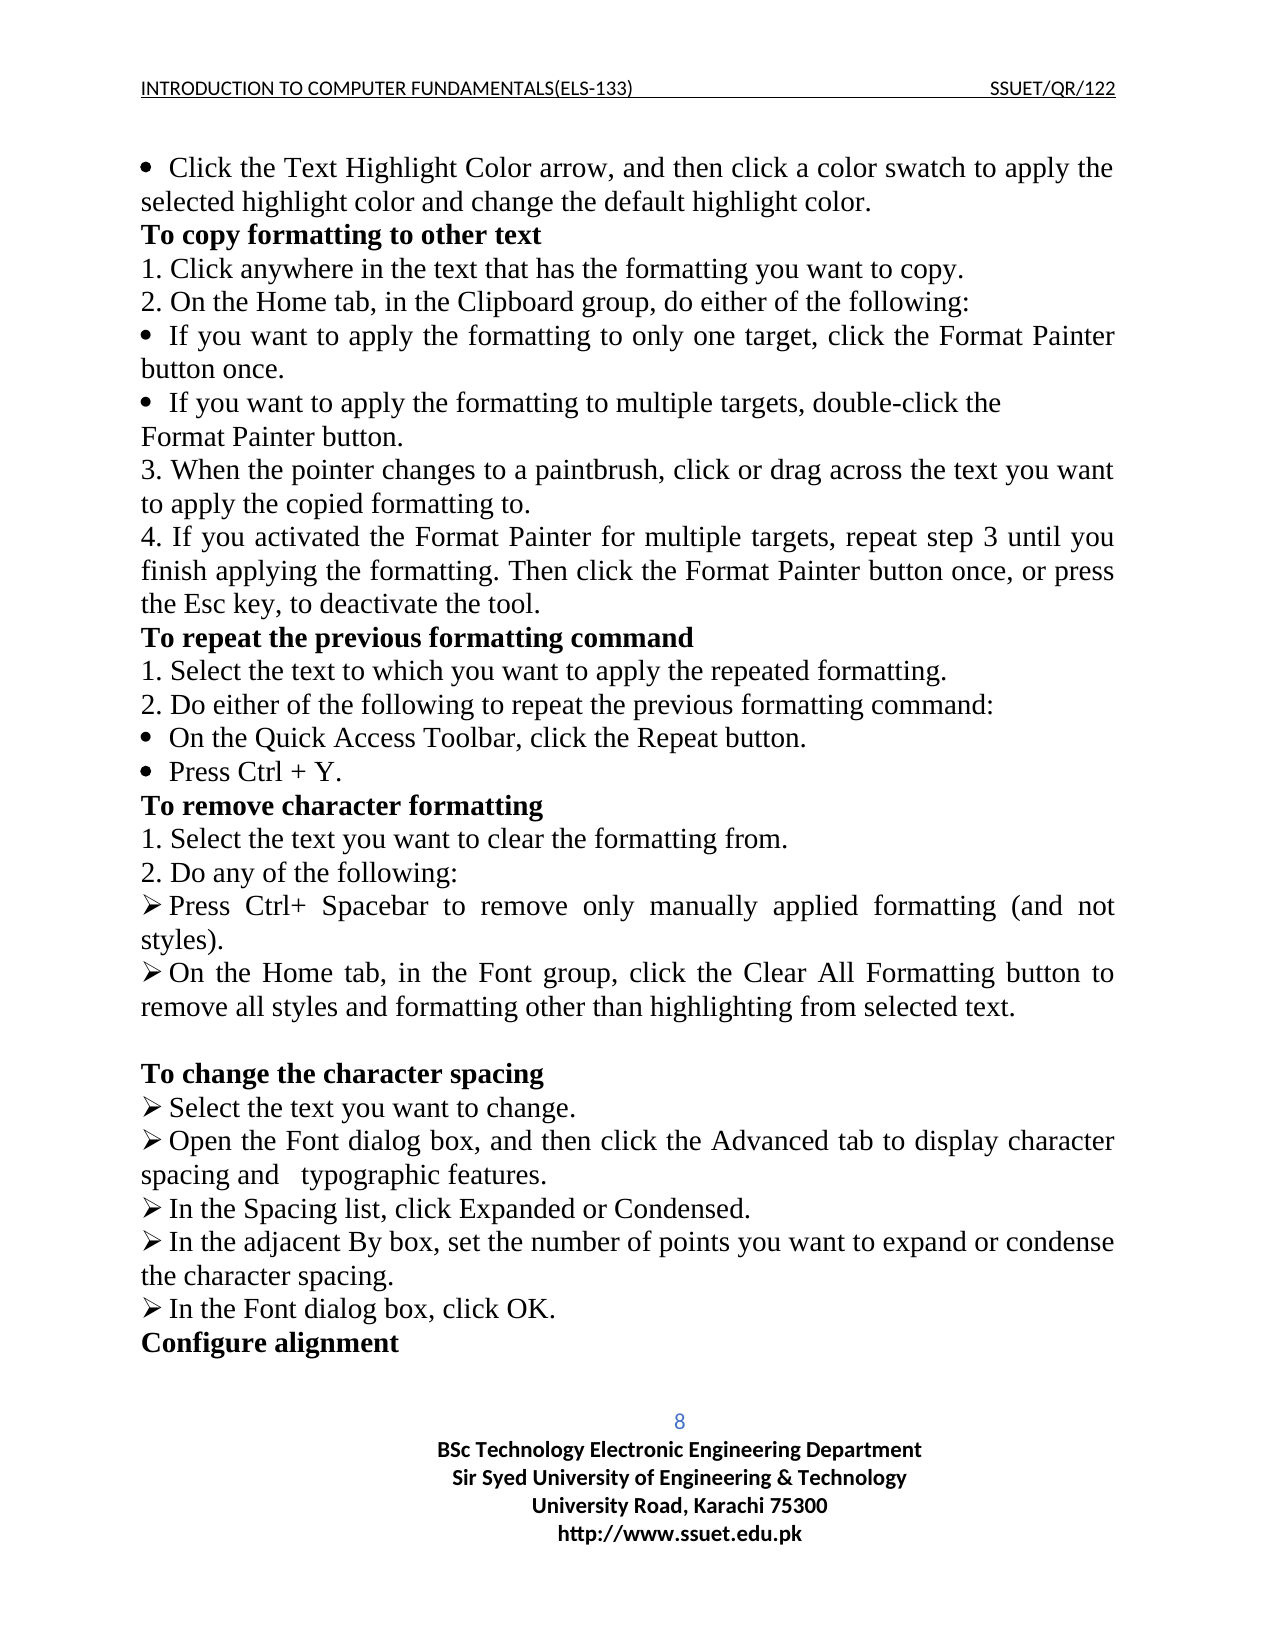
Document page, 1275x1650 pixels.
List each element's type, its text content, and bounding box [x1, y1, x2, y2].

list In the adjacent By box, set the number of points you want to expand or condense the character spacing. [141, 1224, 1116, 1292]
text 2. Do any of the following: [141, 855, 1116, 888]
text 3. When the pointer changes to a paintbrush, click or drag across the text you want to apply the copied formatting to. [141, 452, 1116, 519]
text 1. Select the text to which you want to apply the repeated formatting. [141, 653, 1116, 687]
text 2. Do either of the following to repeat the previous formatting command: [141, 687, 1116, 721]
text 1. Select the text you want to clear the formatting from. [141, 821, 1116, 855]
list Click the Text Highlight Color arrow, and then click a color swatch to apply the selected highlight color and change the default highlight color. [141, 150, 1116, 217]
list Open the Font dialog box, and then click the Advanced tab to display character spacing and typographic features. [141, 1123, 1116, 1191]
text To copy formatting to other text [141, 217, 1116, 251]
list On the Quick Access Toolbar, click the Repeat button. [141, 721, 1116, 754]
list In the Font dialog box, click OK. [141, 1292, 1116, 1325]
list In the Spacing list, click Expanded or Condensed. [141, 1191, 1116, 1224]
list Press Ctrl + Y. [141, 754, 1116, 788]
text 4. If you activated the Format Painter for multiple targets, repeat step 3 until you finish applying the formatting. Then click the Format Painter button once, or press the Esc key, to deactivate the tool. [141, 519, 1116, 620]
text To remove character formatting [141, 788, 1116, 821]
list Select the text you want to change. [141, 1090, 1116, 1123]
text To change the character spacing [141, 1056, 1116, 1090]
text Format Painter button. [141, 419, 1116, 452]
text 1. Click anywhere in the text that has the formatting you want to copy. [141, 251, 1116, 284]
text 2. On the Home tab, in the Clipboard group, do either of the following: [141, 284, 1116, 318]
list Press Ctrl+ Spacebar to remove only manually applied formatting (and not styles). [141, 888, 1116, 956]
text To repeat the previous formatting command [141, 620, 1116, 653]
text Configure alignment [141, 1325, 1116, 1359]
list If you want to apply the formatting to only one target, click the Format Painter button once. [141, 318, 1116, 385]
list On the Home tab, in the Font group, click the Clear All Formatting button to remove all styles and formatting other than highlighting from selected text. [141, 956, 1116, 1023]
list If you want to apply the formatting to multiple targets, double-click the [141, 385, 1116, 419]
